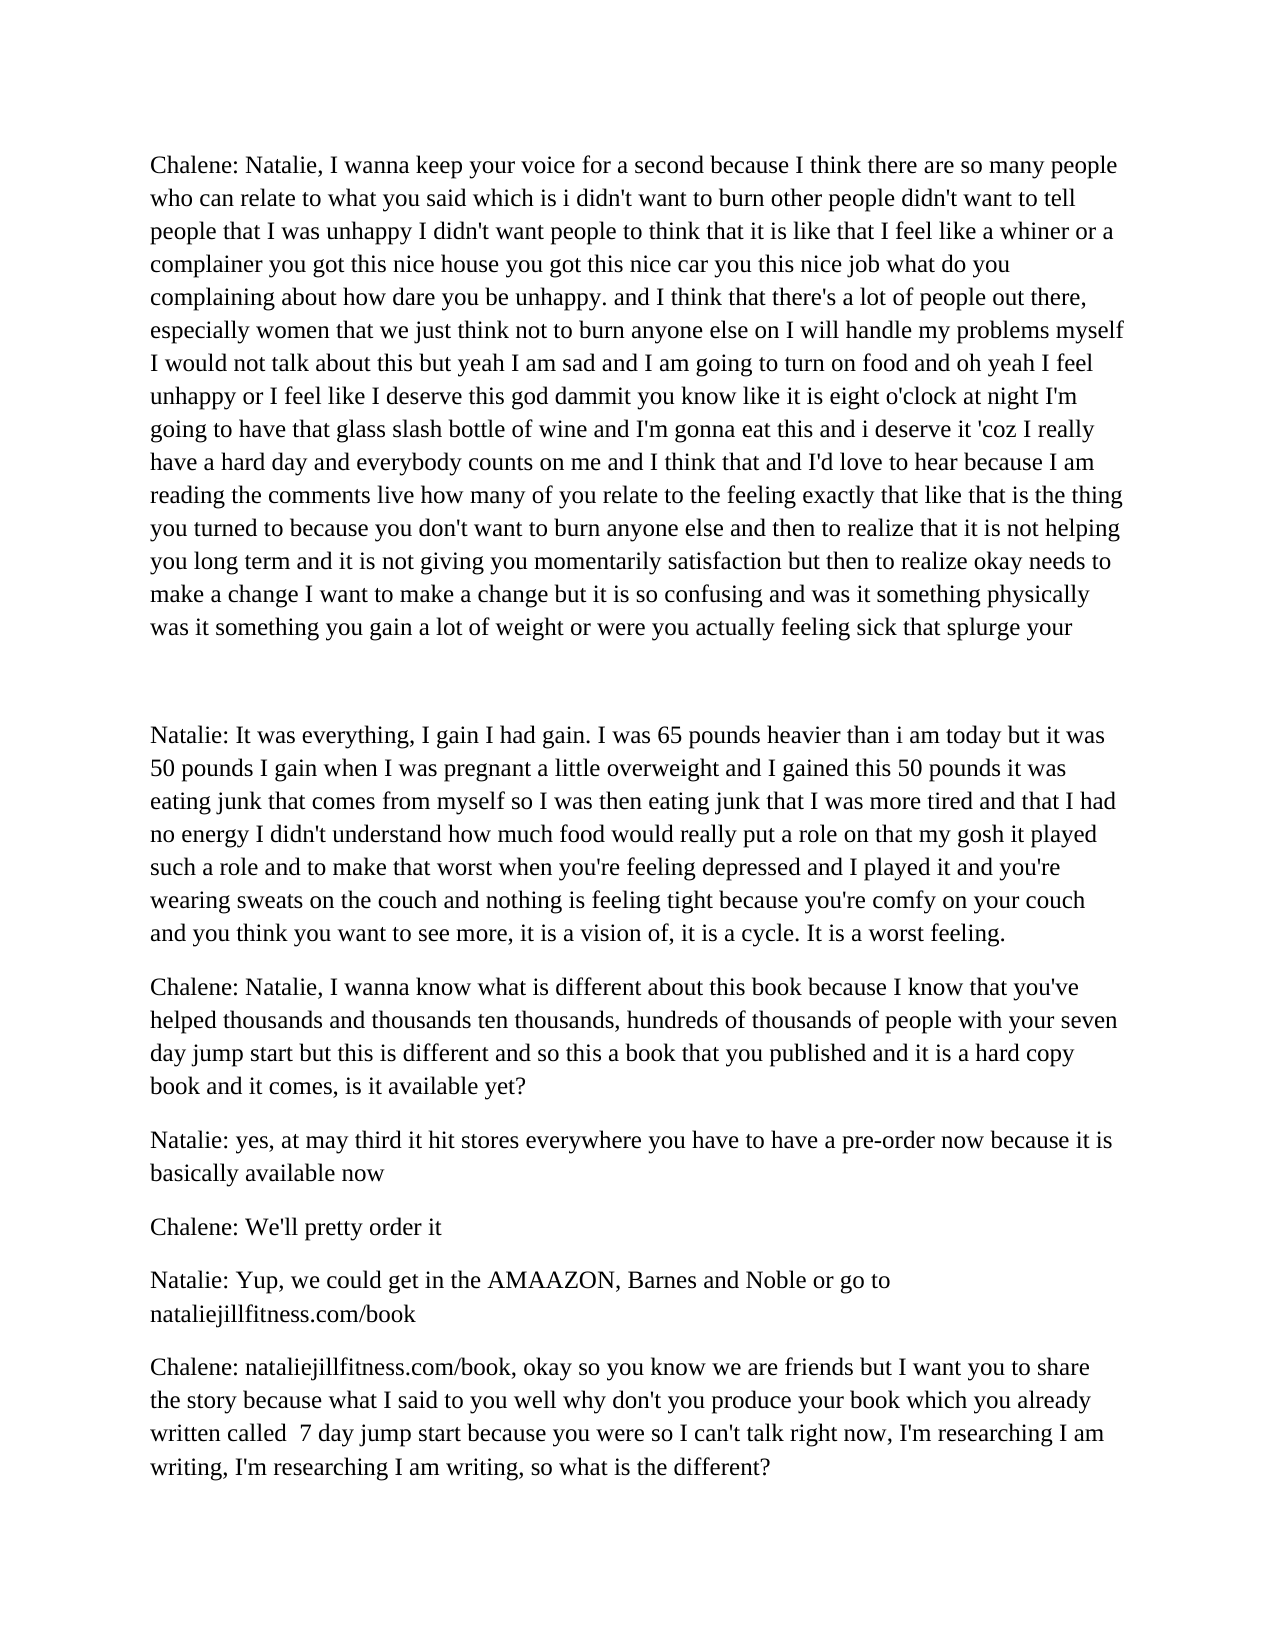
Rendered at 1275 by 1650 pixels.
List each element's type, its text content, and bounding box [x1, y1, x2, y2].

text Natalie: Yup, we could get in the AMAAZON, Barnes and Noble or go to nataliejillfitness.com/book [150, 1266, 1125, 1327]
text Natalie: It was everything, I gain I had gain. I was 65 pounds heavier than i am today but it was 50 pounds I gain when I was pregnant a little overweight and I gained this 50 pounds it was eating junk that comes from myself so I was then eating junk that I was more tired and that I had no energy I didn't understand how much food would really put a role on that my gosh it played such a role and to make that worst when you're feeling depressed and I played it and you're wearing sweats on the couch and nothing is feeling tight because you're comfy on your couch and you think you want to see more, it is a vision of, it is a cycle. It is a worst feeling. [150, 720, 1125, 947]
text Chalene: We'll pretty order it [150, 1212, 1125, 1241]
text Chalene: Natalie, I wanna keep your voice for a second because I think there are so many people who can relate to what you said which is i didn't want to burn other people didn't want to tell people that I was unhappy I didn't want people to think that it is like that I feel like a whiner or a complainer you got this nice house you got this nice car you this nice job what do you complaining about how dare you be unhappy. and I think that there's a lot of people out there, especially women that we just think not to burn anyone else on I will handle my problems myself I would not talk about this but yeah I am sad and I am going to turn on food and oh yeah I feel unhappy or I feel like I deserve this god dammit you know like it is eight o'clock at night I'm going to have that glass slash bottle of wine and I'm gonna eat this and i deserve it 'coz I really have a hard day and everybody counts on me and I think that and I'd love to hear because I am reading the comments live how many of you relate to the feeling exactly that like that is the thing you turned to because you don't want to burn anyone else and then to realize that it is not helping you long term and it is not giving you momentarily satisfaction but then to realize okay needs to make a change I want to make a change but it is so confusing and was it something physically was it something you gain a lot of weight or were you actually feeling sick that splurge your [150, 150, 1125, 641]
text Chalene: Natalie, I wanna know what is different about this book because I know that you've helped thousands and thousands ten thousands, hundreds of thousands of people with your seven day jump start but this is different and so this a book that you published and it is a hard copy book and it comes, is it available yet? [150, 972, 1125, 1100]
text Natalie: yes, at may third it hit stores everywhere you have to have a pre-order now because it is basically available now [150, 1125, 1125, 1187]
text Chalene: nataliejillfitness.com/book, okay so you know we are friends but I want you to share the story because what I said to you well why don't you produce your book which you already written called 7 day jump start because you were so I can't talk right now, I'm researching I am writing, I'm researching I am writing, so what is the different? [150, 1352, 1125, 1480]
